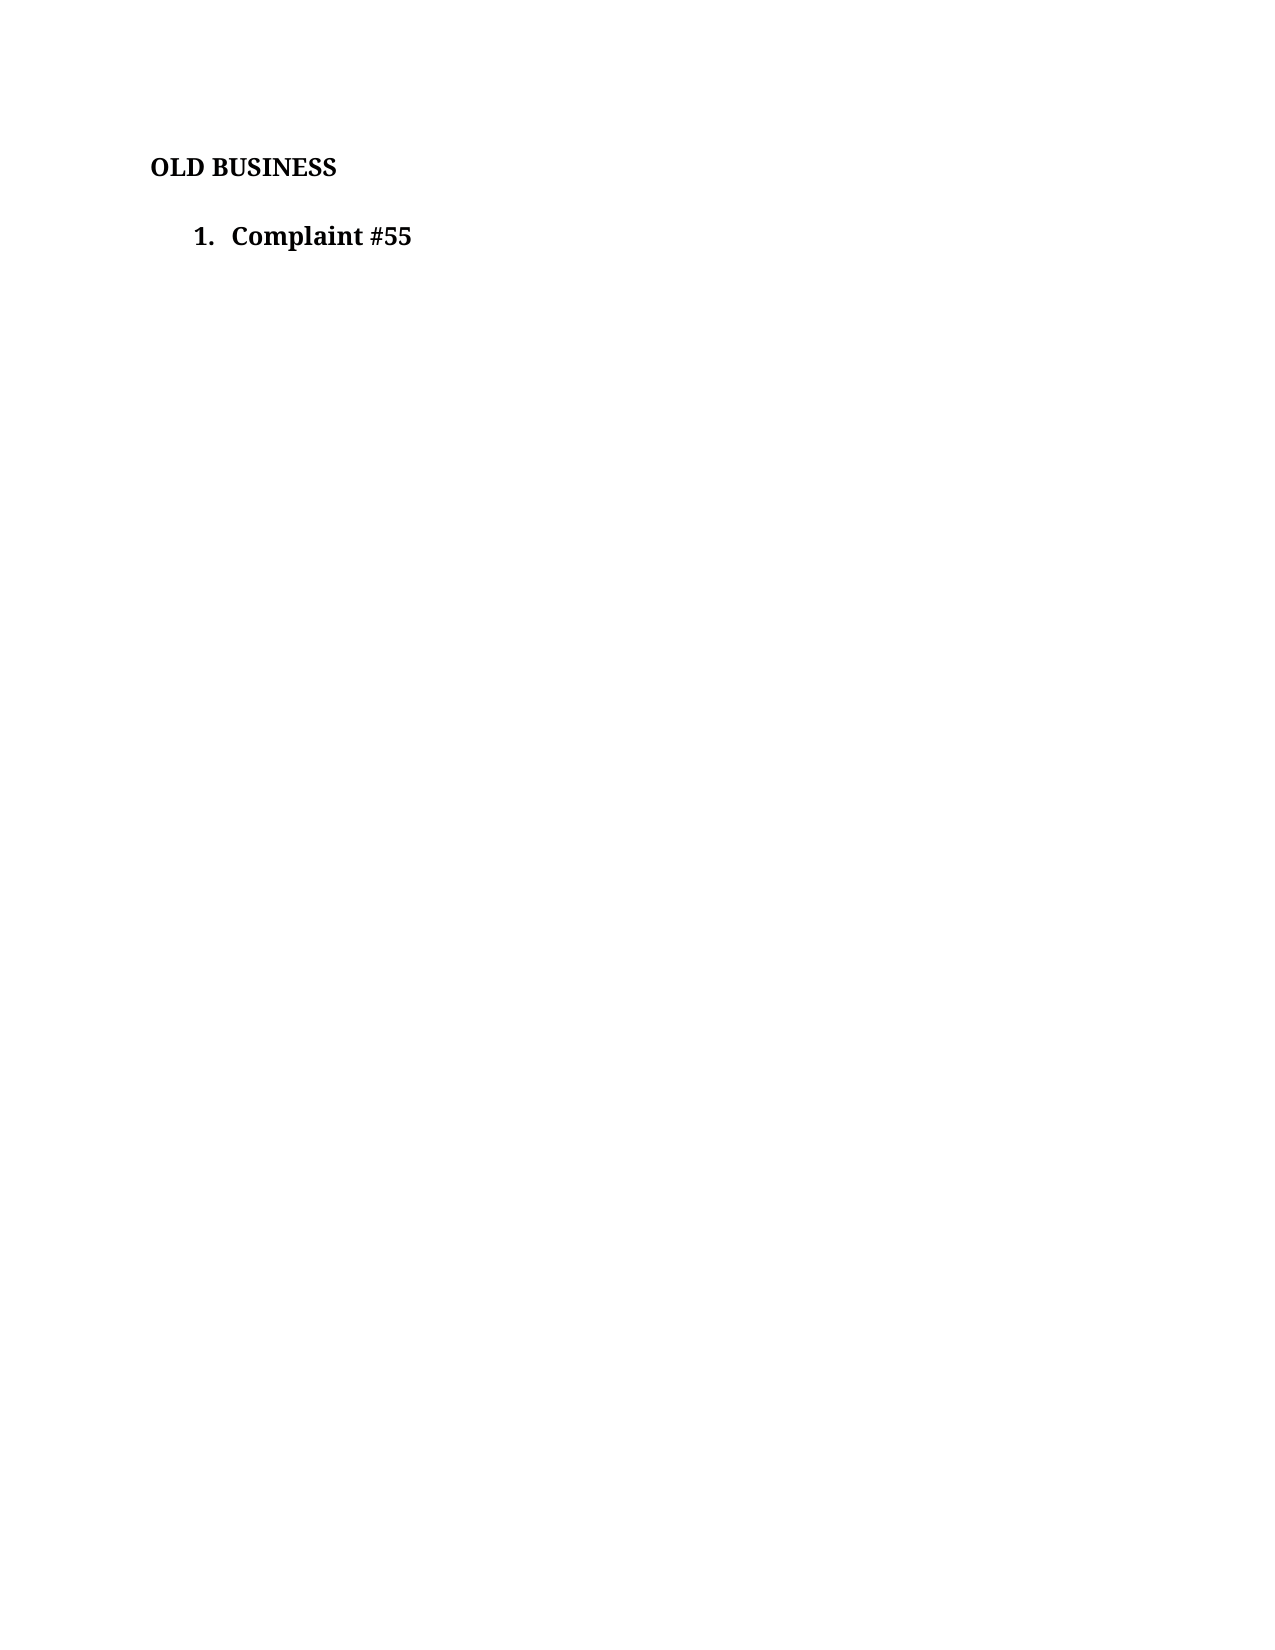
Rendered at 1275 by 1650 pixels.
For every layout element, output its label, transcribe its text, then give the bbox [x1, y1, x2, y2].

text OLD BUSINESS [150, 150, 1110, 184]
list Complaint #55 [194, 218, 1110, 252]
